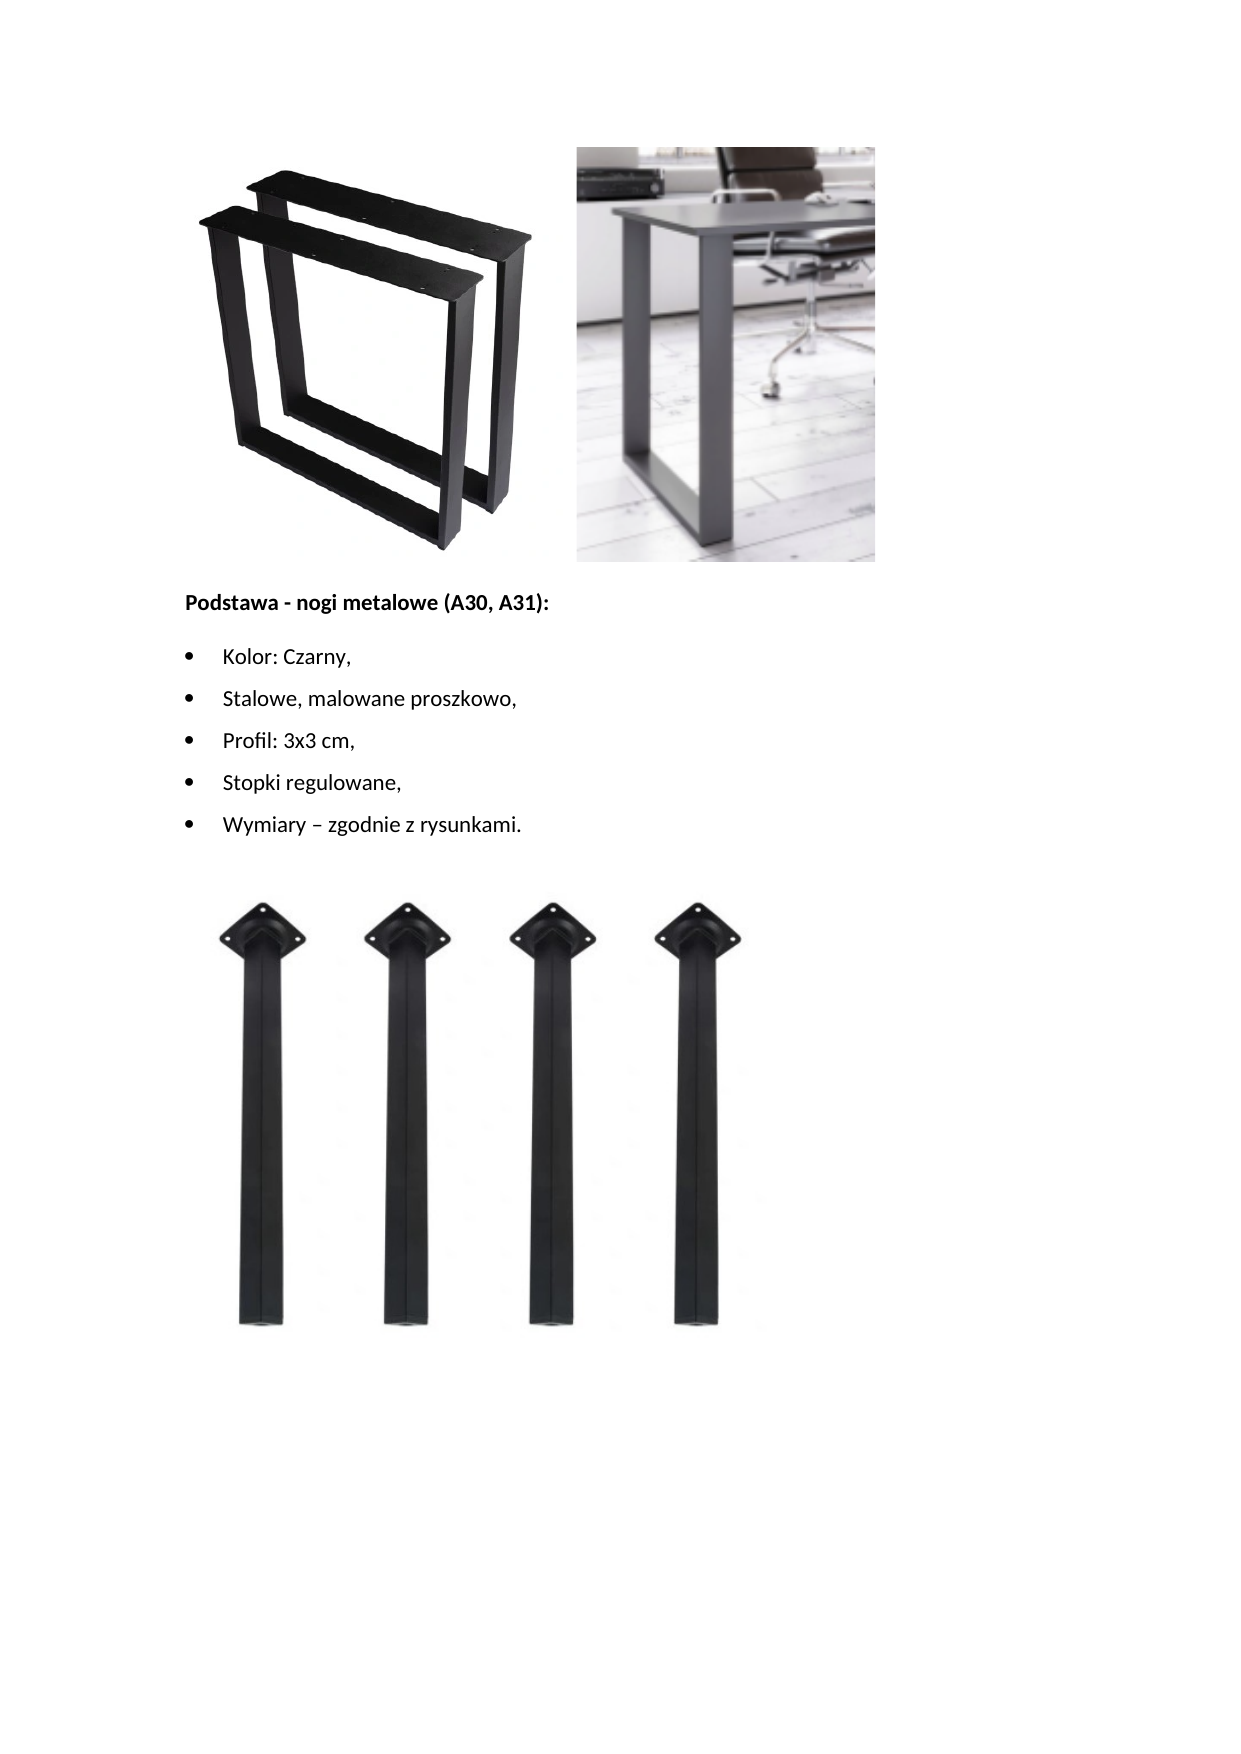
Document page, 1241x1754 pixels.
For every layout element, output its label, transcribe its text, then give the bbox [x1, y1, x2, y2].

text Podstawa - nogi metalowe (A30, A31): [185, 588, 1092, 616]
list Stalowe, malowane proszkowo, [185, 684, 1092, 712]
list Wymiary – zgodnie z rysunkami. [185, 810, 1092, 838]
picture [147, 147, 572, 562]
list Profil: 3x3 cm, [185, 726, 1092, 754]
list Kolor: Czarny, [185, 642, 1092, 670]
list Stopki regulowane, [185, 768, 1092, 796]
picture [147, 864, 768, 1371]
picture [576, 147, 876, 562]
